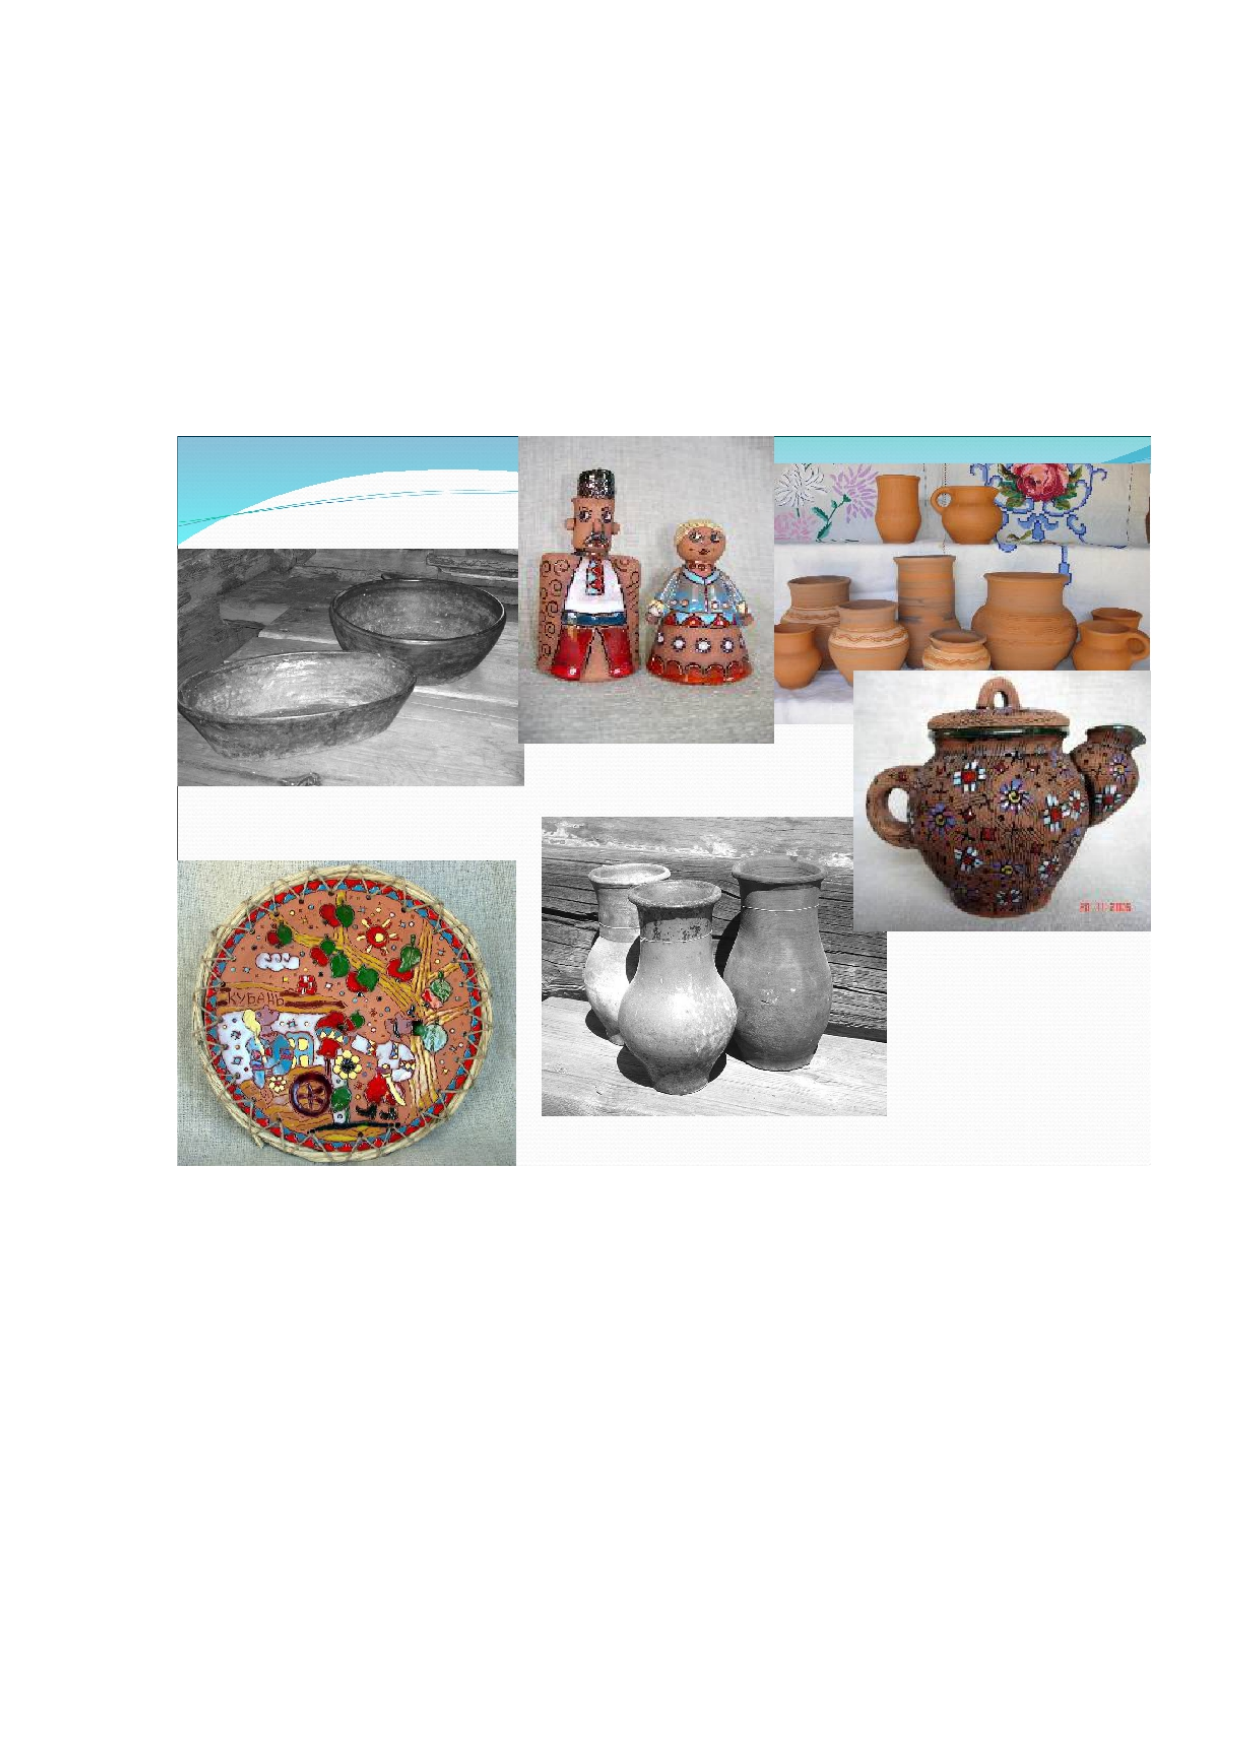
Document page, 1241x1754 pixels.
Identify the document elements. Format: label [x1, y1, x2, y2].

picture [177, 436, 1152, 1167]
